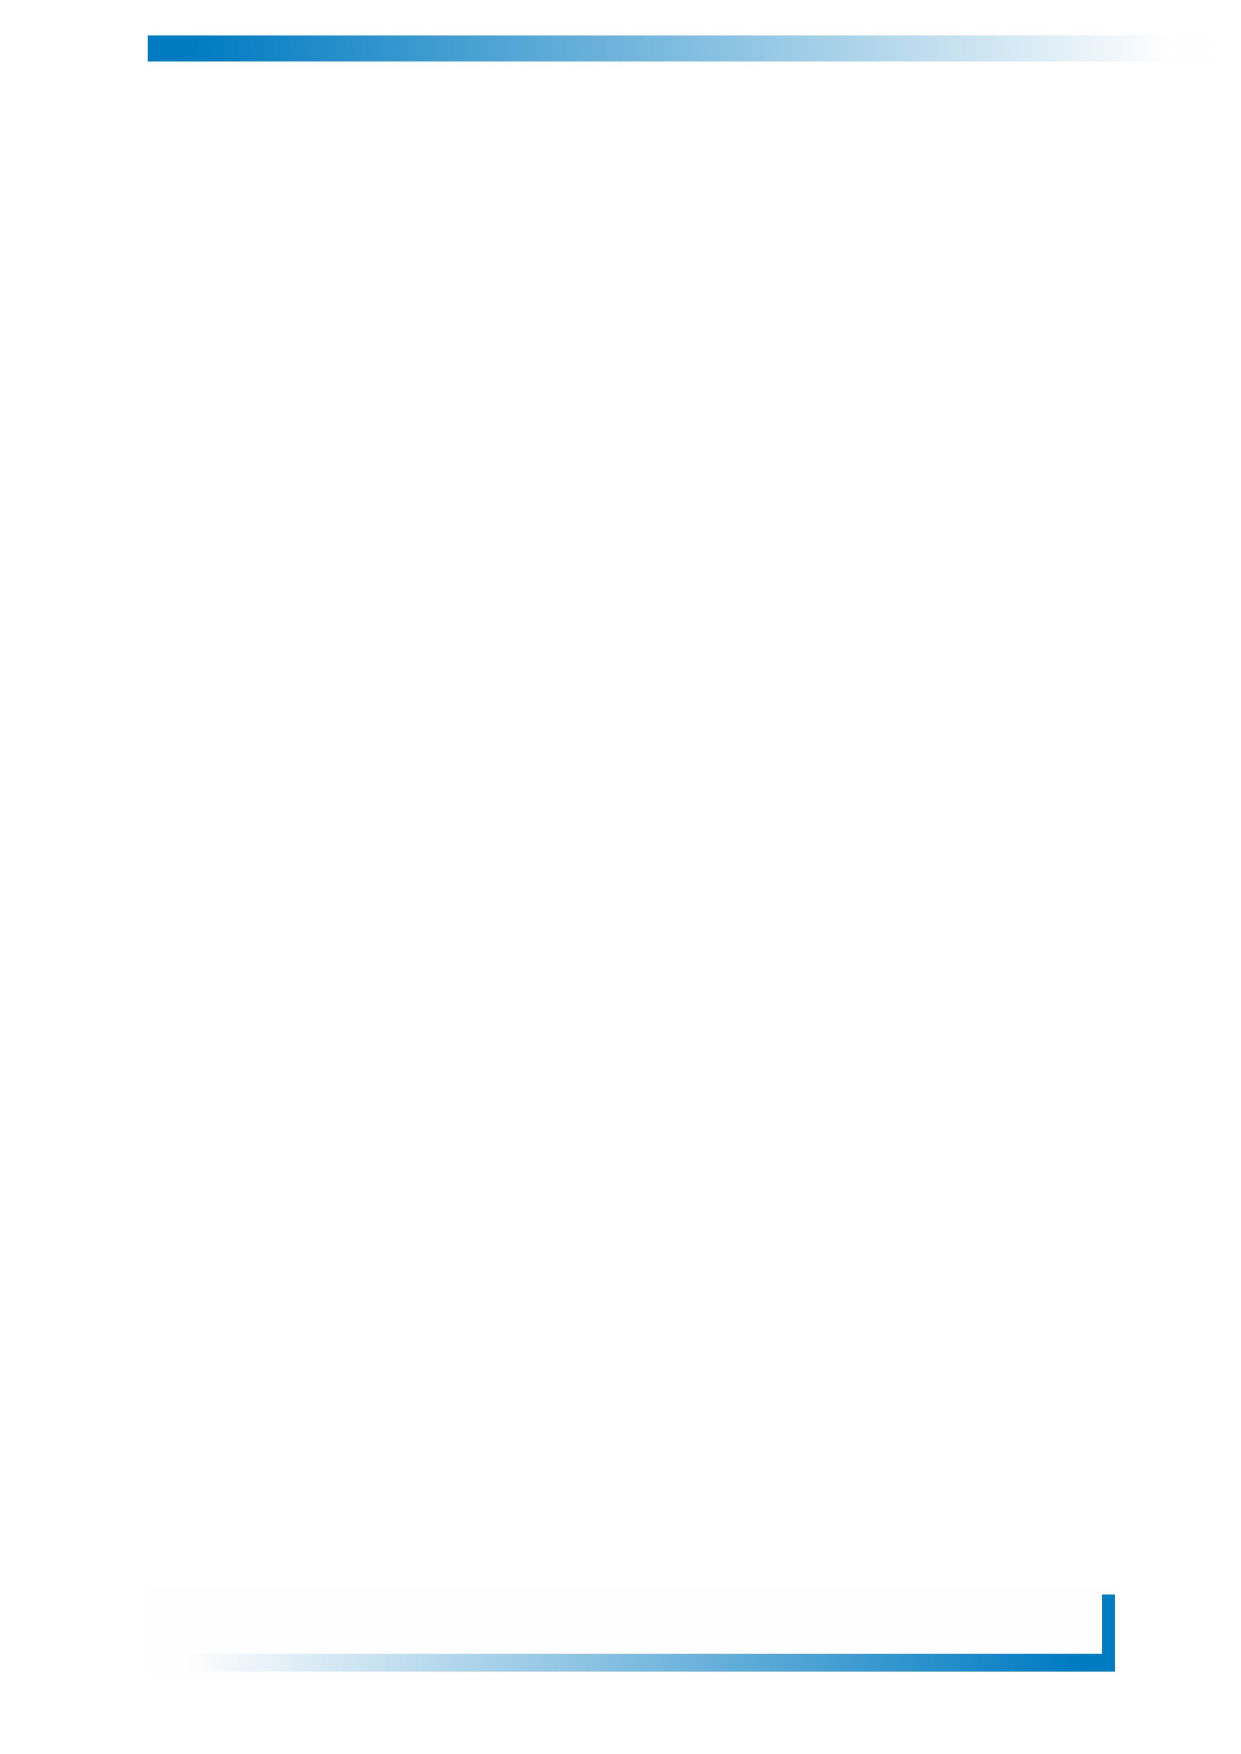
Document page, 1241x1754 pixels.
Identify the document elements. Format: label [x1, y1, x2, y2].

picture [147, 1586, 1120, 1675]
picture [147, 29, 1211, 70]
